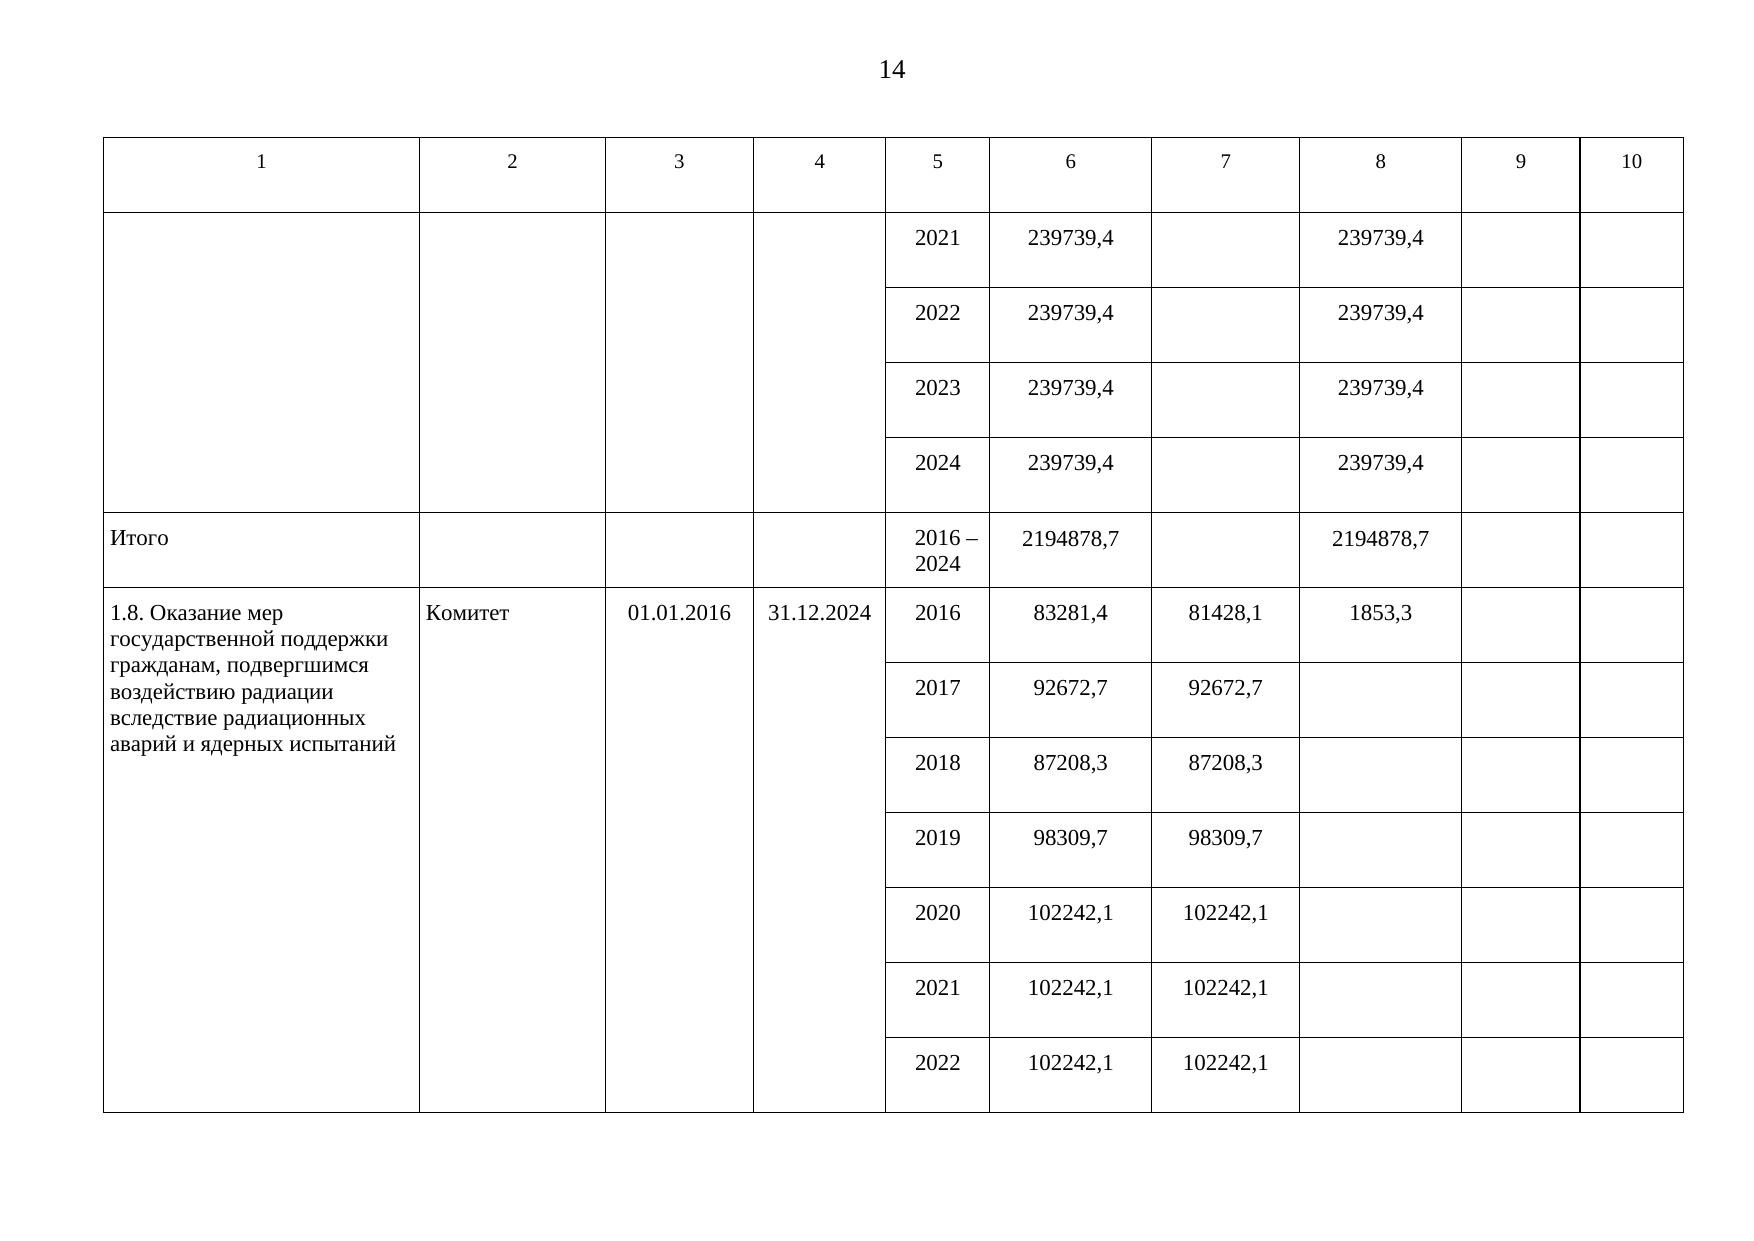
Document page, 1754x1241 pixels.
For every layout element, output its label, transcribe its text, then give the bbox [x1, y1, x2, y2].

table_cell 239739,4 [990, 438, 1151, 512]
table_cell 2021 [886, 963, 989, 1037]
table_cell [1462, 288, 1579, 362]
table_cell [1581, 363, 1683, 437]
table_header 8 [1300, 138, 1461, 212]
table_cell 102242,1 [1152, 888, 1299, 962]
table_cell Итого [104, 513, 419, 587]
table_cell 102242,1 [990, 963, 1151, 1037]
table_cell [1300, 888, 1461, 962]
table_cell [754, 513, 885, 587]
table_cell [606, 513, 753, 587]
table_header 6 [990, 138, 1151, 212]
table_cell [1581, 438, 1683, 512]
table_cell [1300, 1038, 1461, 1112]
table_cell 2018 [886, 738, 989, 812]
table_cell 239739,4 [1300, 288, 1461, 362]
table_cell 2194878,7 [1300, 513, 1461, 587]
table_cell [1300, 813, 1461, 887]
table_cell [1462, 213, 1579, 287]
table_cell [1300, 663, 1461, 737]
table_cell [1300, 738, 1461, 812]
table_cell 2016 – 2024 [886, 513, 989, 587]
table_cell [1581, 288, 1683, 362]
table_header 9 [1462, 138, 1579, 212]
table_cell 2020 [886, 888, 989, 962]
table_cell [1462, 588, 1579, 662]
table_cell [1581, 813, 1683, 887]
table_cell [1152, 213, 1299, 287]
table_cell 102242,1 [990, 1038, 1151, 1112]
table_cell [1462, 963, 1579, 1037]
table_cell [1462, 663, 1579, 737]
table_cell [1581, 963, 1683, 1037]
table_cell [1462, 738, 1579, 812]
table_cell [1462, 1038, 1579, 1112]
table_cell 98309,7 [990, 813, 1151, 887]
table_cell [1581, 588, 1683, 662]
table_cell 2016 [886, 588, 989, 662]
table_cell [1581, 738, 1683, 812]
table_cell [1462, 438, 1579, 512]
table_cell [1581, 663, 1683, 737]
table_cell [1300, 963, 1461, 1037]
table_cell 81428,1 [1152, 588, 1299, 662]
table_cell 239739,4 [990, 288, 1151, 362]
table_cell 102242,1 [1152, 963, 1299, 1037]
table_header 10 [1581, 138, 1683, 212]
table_header 7 [1152, 138, 1299, 212]
table_cell 01.01.2016 [606, 588, 753, 1112]
table_cell 92672,7 [990, 663, 1151, 737]
table_cell [1581, 213, 1683, 287]
table_cell 87208,3 [990, 738, 1151, 812]
table_cell [1462, 513, 1579, 587]
table_cell [1152, 513, 1299, 587]
table_cell 92672,7 [1152, 663, 1299, 737]
table_cell [1581, 888, 1683, 962]
table_header 5 [886, 138, 989, 212]
table_cell 2023 [886, 363, 989, 437]
table_header 3 [606, 138, 753, 212]
table_cell 239739,4 [1300, 213, 1461, 287]
table_cell 2022 [886, 1038, 989, 1112]
table_header 2 [420, 138, 605, 212]
table_cell 2021 [886, 213, 989, 287]
table_cell 2022 [886, 288, 989, 362]
table_cell [420, 513, 605, 587]
table_cell 2017 [886, 663, 989, 737]
table_cell [1152, 363, 1299, 437]
table_cell 2024 [886, 438, 989, 512]
table_cell [1462, 813, 1579, 887]
table_cell [1462, 363, 1579, 437]
table_cell 1853,3 [1300, 588, 1461, 662]
table_cell [1581, 1038, 1683, 1112]
table_cell 239739,4 [1300, 438, 1461, 512]
table_cell 31.12.2024 [754, 588, 885, 1112]
table_cell 1.8. Оказание мер государственной поддержки гражданам, подвергшимся воздействию радиации вследствие радиационных аварий и ядерных испытаний [104, 588, 419, 1112]
table_cell 87208,3 [1152, 738, 1299, 812]
table_cell 239739,4 [1300, 363, 1461, 437]
table_cell 2019 [886, 813, 989, 887]
table_cell Комитет [420, 588, 605, 1112]
table_cell 102242,1 [990, 888, 1151, 962]
table_cell 239739,4 [990, 363, 1151, 437]
table_header 4 [754, 138, 885, 212]
table_header 1 [104, 138, 419, 212]
table_cell [1581, 513, 1683, 587]
table_cell 83281,4 [990, 588, 1151, 662]
table_cell 98309,7 [1152, 813, 1299, 887]
table_cell [1462, 888, 1579, 962]
table_cell 239739,4 [990, 213, 1151, 287]
table_cell [1152, 288, 1299, 362]
table_cell [1152, 438, 1299, 512]
table_cell 102242,1 [1152, 1038, 1299, 1112]
table_cell 2194878,7 [990, 513, 1151, 587]
